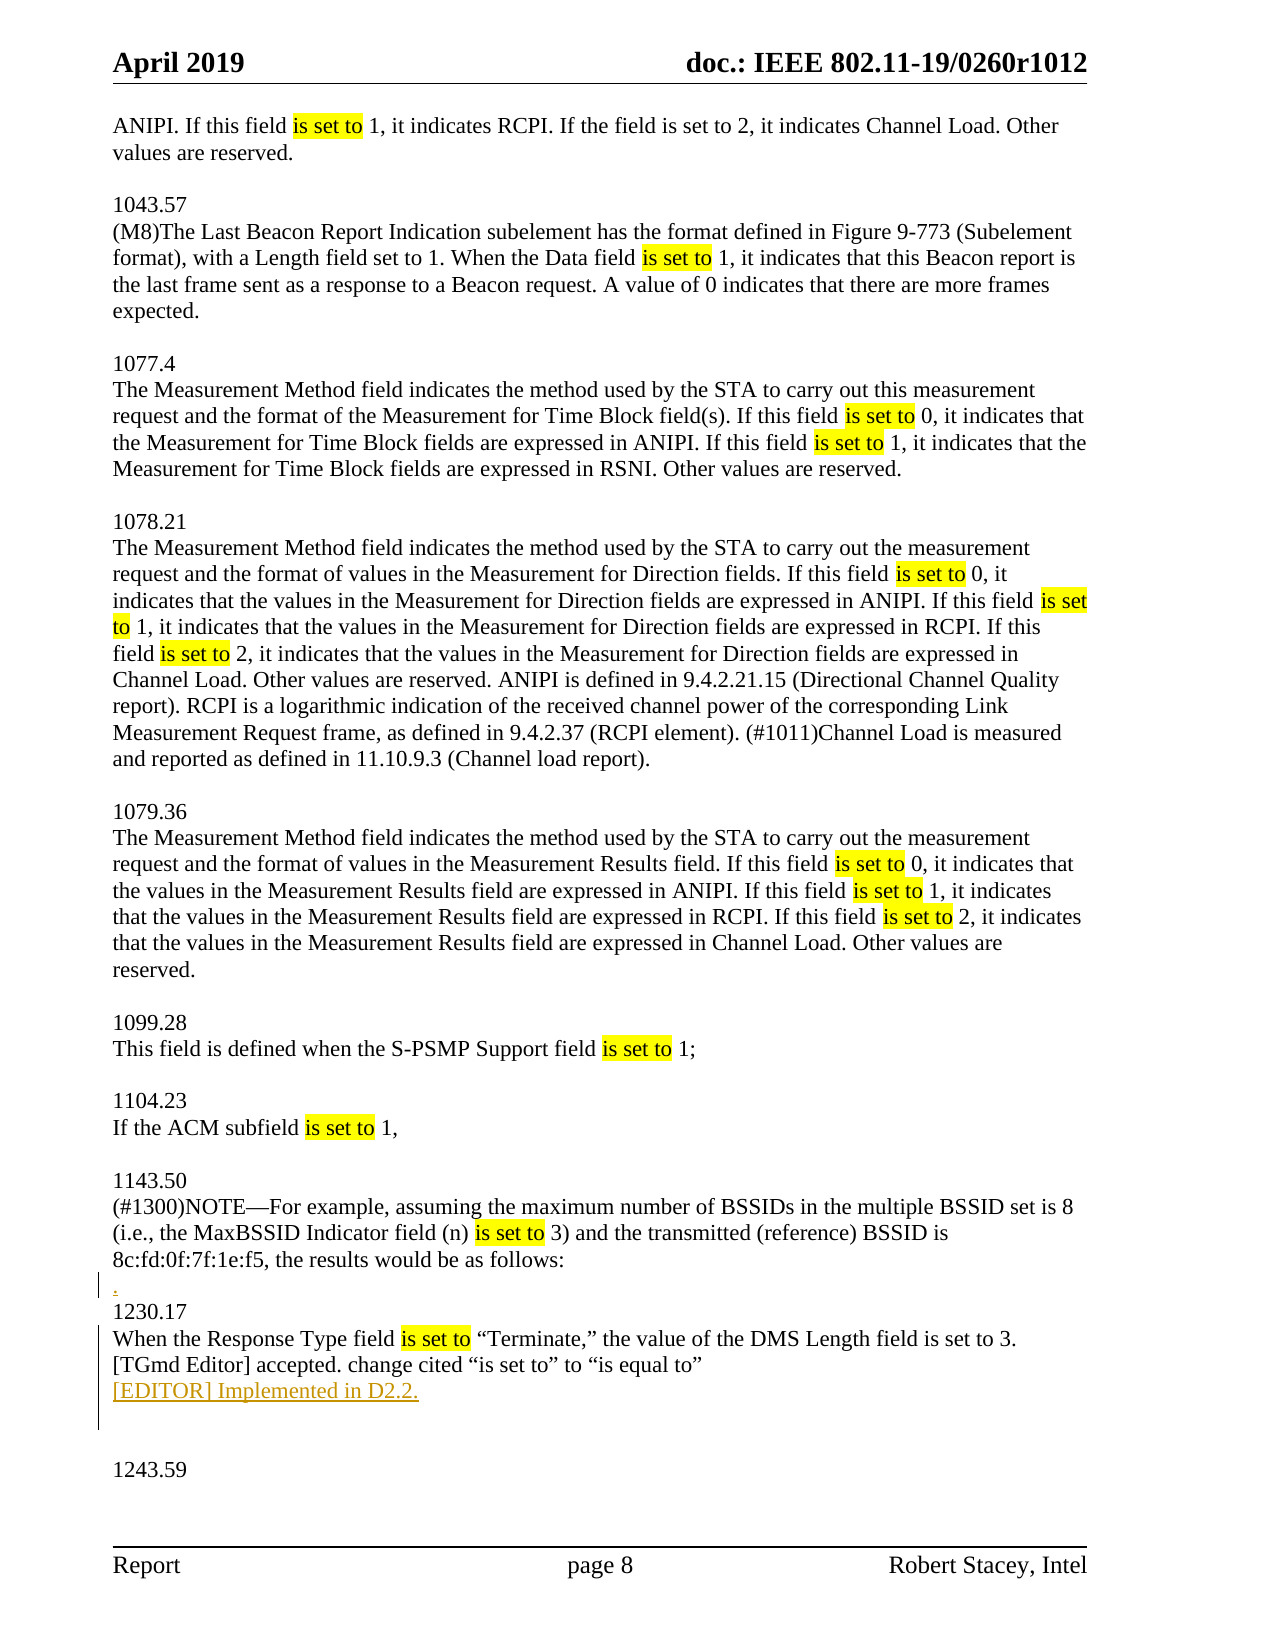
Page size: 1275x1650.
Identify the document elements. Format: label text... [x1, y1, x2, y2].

text 1099.28 [112, 1008, 1087, 1035]
text 1043.57 [112, 192, 1087, 218]
text (M8)The Last Beacon Report Indication subelement has the format defined in Figure 9-773 (Subelement format), with a Length field set to 1. When the Data field is set to 1, it indicates that this Beacon report is the last frame sent as a response to a Beacon request. A value of 0 indicates that there are more frames expected. [112, 218, 1087, 323]
text If the ACM subfield is set to 1, [375, 1114, 1087, 1140]
text 1143.50 [112, 1167, 1087, 1193]
text 1243.59 [112, 1457, 1087, 1483]
text 1104.23 [112, 1088, 1087, 1114]
text This field is defined when the S-PSMP Support field is set to 1; [672, 1035, 1087, 1061]
text (#1300)NOTE—For example, assuming the maximum number of BSSIDs in the multiple BSSID set is 8 (i.e., the MaxBSSID Indicator field (n) is set to 3) and the transmitted (reference) BSSID is 8c:fd:0f:7f:1e:f5, the results would be as follows: [112, 1193, 1087, 1272]
text This field is defined when the S-PSMP Support field is set to 1; [112, 1035, 602, 1061]
text [TGmd Editor] accepted. change cited “is set to” to “is equal to” [112, 1351, 1087, 1377]
text 1078.21 [112, 508, 1087, 534]
text The Measurement Method field indicates the method used by the STA to carry out this measurement request and the format of the Measurement for Time Block field(s). If this field is set to 0, it indicates that the Measurement for Time Block fields are expressed in ANIPI. If this field is set to 1, it indicates that the Measurement for Time Block fields are expressed in RSNI. Other values are reserved. [112, 376, 1087, 481]
text 1079.36 [112, 798, 1087, 824]
text When the Response Type field is set to “Terminate,” the value of the DMS Length field is set to 3. [112, 1325, 401, 1351]
text 1230.17 [112, 1298, 1087, 1325]
text If the ACM subfield is set to 1, [112, 1114, 305, 1140]
text 1077.4 [112, 350, 1087, 376]
text When the Response Type field is set to “Terminate,” the value of the DMS Length field is set to 3. [471, 1325, 1087, 1351]
text The Measurement Method field indicates the method used by the STA to carry out the measurement request and the format of values in the Measurement Results field. If this field is set to 0, it indicates that the values in the Measurement Results field are expressed in ANIPI. If this field is set to 1, it indicates that the values in the Measurement Results field are expressed in RCPI. If this field is set to 2, it indicates that the values in the Measurement Results field are expressed in Channel Load. Other values are reserved. [112, 824, 1087, 982]
text The Measurement Method field indicates the method used by the STA to carry out the measurement request and the format of values in the Measurement for Direction fields. If this field is set to 0, it indicates that the values in the Measurement for Direction fields are expressed in ANIPI. If this field is set to 1, it indicates that the values in the Measurement for Direction fields are expressed in RCPI. If this field is set to 2, it indicates that the values in the Measurement for Direction fields are expressed in Channel Load. Other values are reserved. ANIPI is defined in 9.4.2.21.15 (Directional Channel Quality report). RCPI is a logarithmic indication of the received channel power of the corresponding Link Measurement Request frame, as defined in 9.4.2.37 (RCPI element). (#1011)Channel Load is measured and reported as defined in 11.10.9.3 (Channel load report). [112, 534, 1087, 771]
